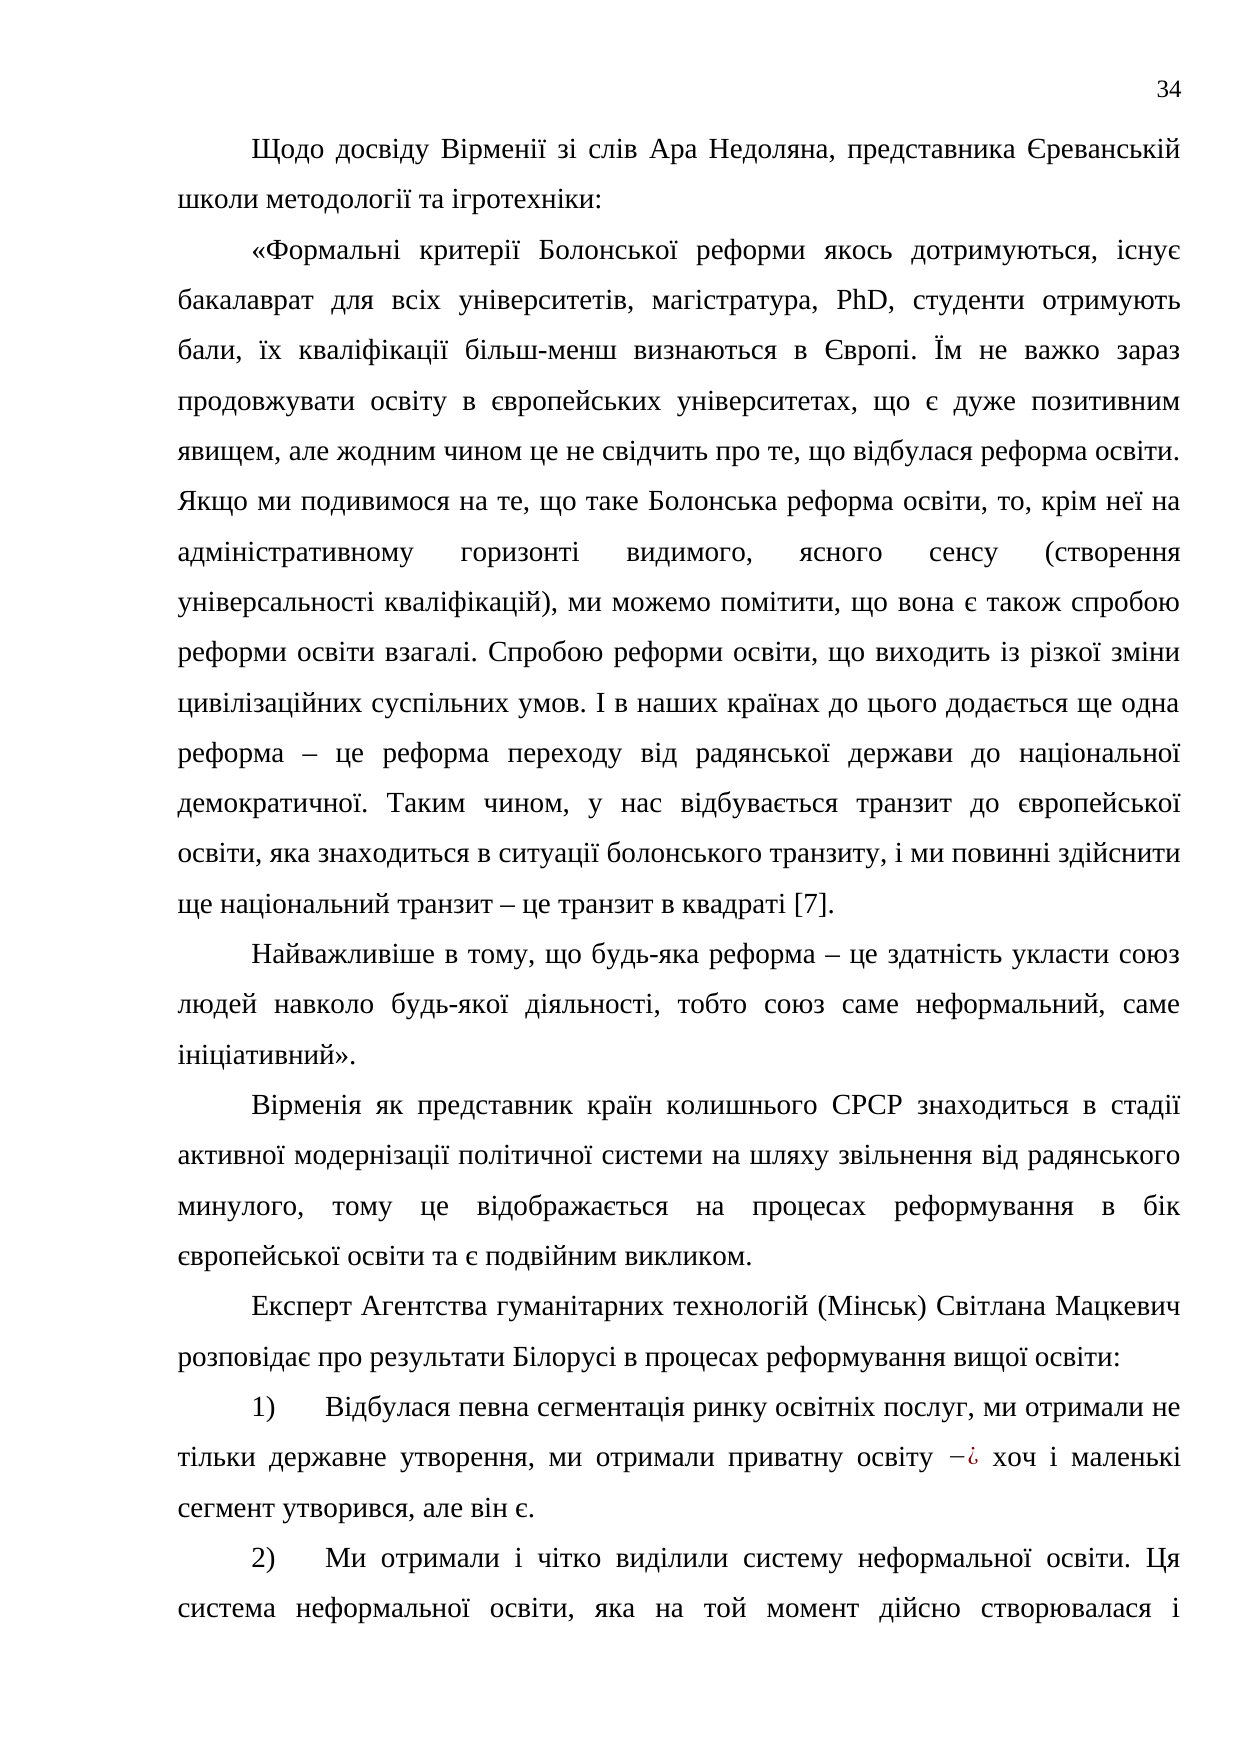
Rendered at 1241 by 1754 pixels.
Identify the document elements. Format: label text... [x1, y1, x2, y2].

text Щодо досвіду Вірменії зі слів Ара Недоляна, представника Єреванській школи методології та ігротехніки: [177, 131, 1181, 215]
list Відбулася певна сегментація ринку освітніх послуг, ми отримали не тільки державне утворення, ми отримали приватну освіту хоч і маленькі сегмент утворився, але він є. [177, 1389, 1181, 1523]
text «Формальні критерії Болонської реформи якось дотримуються, існує бакалаврат для всіх університетів, магістратура, PhD, студенти отримують бали, їх кваліфікації більш-менш визнаються в Європі. Їм не важко зараз продовжувати освіту в європейських університетах, що є дуже позитивним явищем, але жодним чином це не свідчить про те, що відбулася реформа освіти. Якщо ми подивимося на те, що таке Болонська реформа освіти, то, крім неї на адміністративному горизонті видимого, ясного сенсу (створення універсальності кваліфікацій), ми можемо помітити, що вона є також спробою реформи освіти взагалі. Спробою реформи освіти, що виходить із різкої зміни цивілізаційних суспільних умов. І в наших країнах до цього додається ще одна реформа ‒ це реформа переходу від радянської держави до національної демократичної. Таким чином, у нас відбувається транзит до європейської освіти, яка знаходиться в ситуації болонського транзиту, і ми повинні здійснити ще національний транзит ‒ це транзит в квадраті [7]. [177, 232, 1181, 919]
text Експерт Агентства гуманітарних технологій (Мінськ) Світлана Мацкевич розповідає про результати Білорусі в процесах реформування вищої освіти: [177, 1288, 1181, 1372]
text Найважливіше в тому, що будь-яка реформа ‒ це здатність укласти союз людей навколо будь-якої діяльності, тобто союз саме неформальний, саме ініціативний». [177, 936, 1181, 1070]
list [177, 1540, 1181, 1624]
text Вірменія як представник країн колишнього СРСР знаходиться в стадії активної модернізації політичної системи на шляху звільнення від радянського минулого, тому це відображається на процесах реформування в бік європейської освіти та є подвійним викликом. [177, 1087, 1181, 1272]
